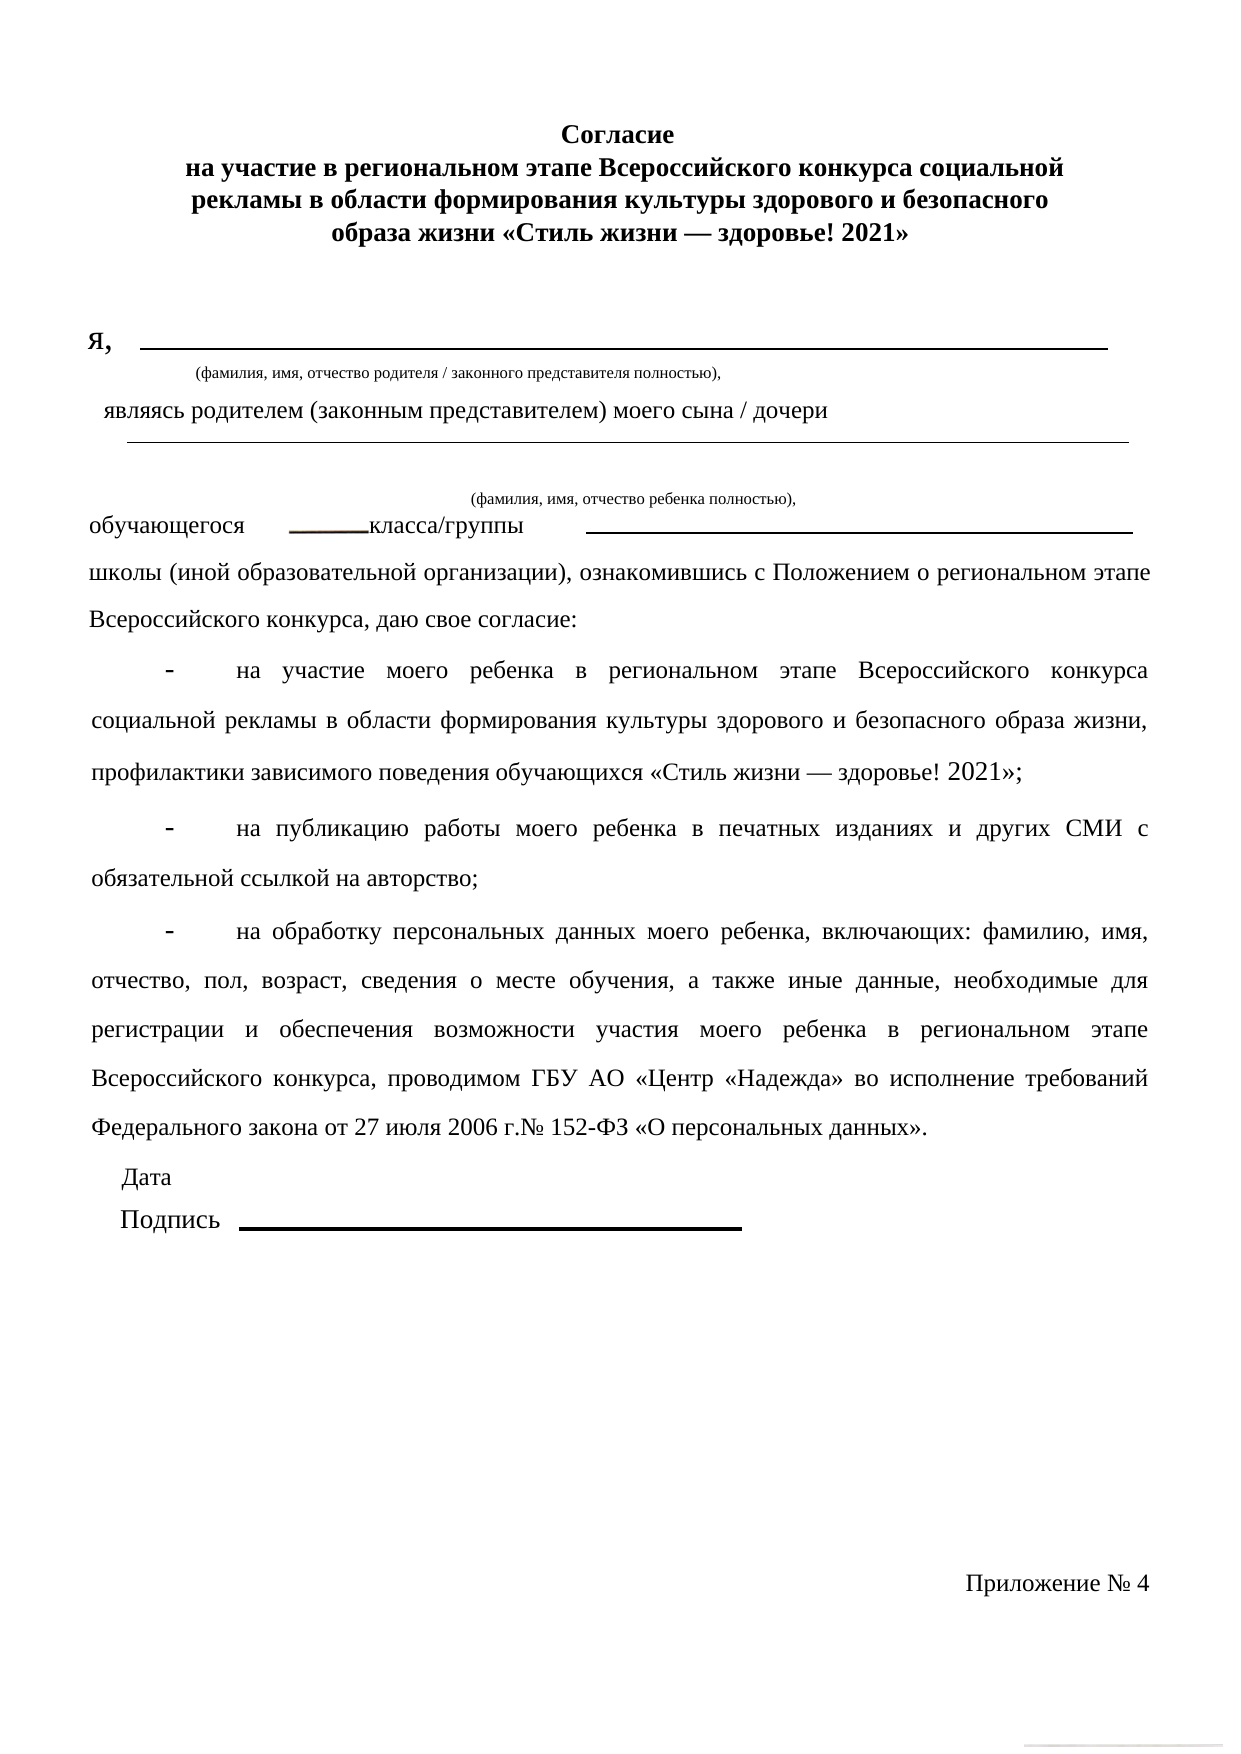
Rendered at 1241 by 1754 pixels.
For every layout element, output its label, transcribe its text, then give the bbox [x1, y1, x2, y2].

text (фамилия, имя, отчество ребенка полностью), [115, 489, 1152, 508]
list на обработку персональных данных моего ребенка, включающих: фамилию, имя, отчество, пол, возраст, сведения о месте обучения, а также иные данные, необходимые для регистрации и обеспечения возможности участия моего ребенка в региональном этапе Всероссийского конкурса, проводимом ГБУ АО «Центр «Надежда» во исполнение требований Федерального закона от 27 июля 2006 г.№ 152-ФЗ «О персональных данных». [91, 912, 1149, 1141]
text Подпись [120, 1204, 1087, 1235]
text Приложение № 4 [89, 1568, 1149, 1596]
text на участие в региональном этапе Всероссийского конкурса социальной рекламы в области формирования культуры здорового и безопасного образа жизни «Стиль жизни — здоровье! 2021» [153, 151, 1087, 247]
text являясь родителем (законным представителем) моего сына / дочери [101, 395, 943, 424]
text (фамилия, имя, отчество родителя / законного представителя полностью), [101, 363, 943, 382]
picture [288, 530, 369, 534]
list на публикацию работы моего ребенка в печатных изданиях и других СМИ с обязательной ссылкой на авторство; [91, 809, 1149, 891]
text обучающегося класса/группы школы (иной образовательной организации), ознакомившись с Положением о региональном этапе Всероссийского конкурса, даю свое согласие: [89, 510, 1152, 633]
list на участие моего ребенка в региональном этапе Всероссийского конкурса социальной рекламы в области формирования культуры здорового и безопасного образа жизни, профилактики зависимого поведения обучающихся «Стиль жизни — здоровье! 2021»; [91, 651, 1149, 787]
text Согласие [148, 118, 1087, 149]
text я, [88, 316, 1127, 357]
text Дата [121, 1162, 1149, 1190]
